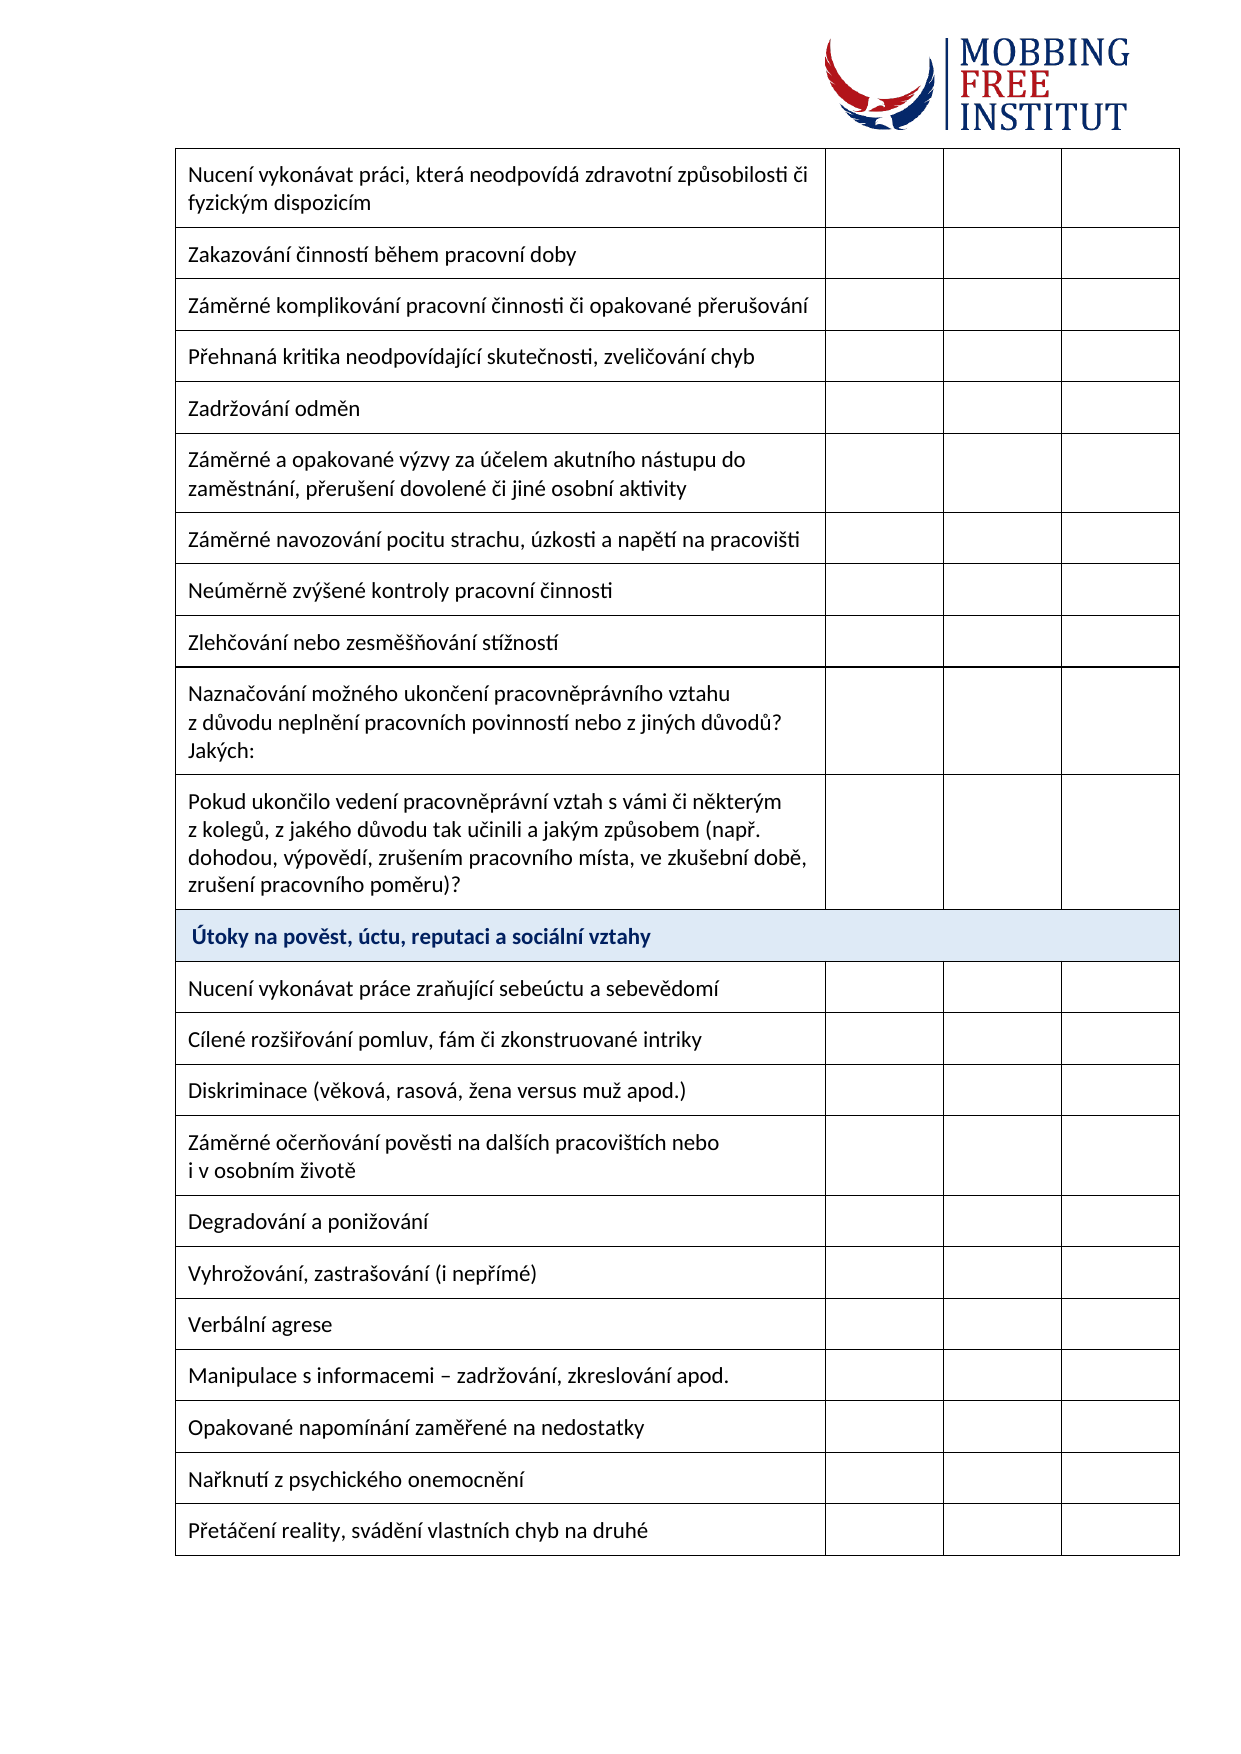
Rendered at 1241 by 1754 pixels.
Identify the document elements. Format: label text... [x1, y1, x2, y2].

table_cell [944, 564, 1061, 614]
table_cell Pokud ukončilo vedení pracovněprávní vztah s vámi či některým z kolegů, z jakého důvodu tak učinili a jakým způsobem (např. dohodou, výpovědí, zrušením pracovního místa, ve zkušební době, zrušení pracovního poměru)? [176, 775, 825, 909]
table_cell [944, 1299, 1061, 1349]
table_cell [944, 1065, 1061, 1115]
table_cell Záměrné komplikování pracovní činnosti či opakované přerušování [176, 279, 825, 330]
table_cell [944, 1013, 1061, 1063]
table_cell [944, 668, 1061, 774]
table_cell [1062, 1196, 1179, 1246]
table_cell Záměrné navozování pocitu strachu, úzkosti a napětí na pracovišti [176, 513, 825, 563]
table_cell [1062, 228, 1179, 278]
table_cell Zadržování odměn [176, 382, 825, 432]
table_cell [826, 1116, 943, 1195]
table_cell [944, 962, 1061, 1012]
table_cell [1062, 382, 1179, 432]
table_cell Nucení vykonávat práce zraňující sebeúctu a sebevědomí [176, 962, 825, 1012]
table_cell [1062, 1247, 1179, 1298]
table_cell [944, 775, 1061, 909]
table_cell [826, 382, 943, 432]
table_cell Cílené rozšiřování pomluv, fám či zkonstruované intriky [176, 1013, 825, 1063]
table_cell [826, 279, 943, 330]
table_cell [826, 149, 943, 227]
table_cell Útoky na pověst, úctu, reputaci a sociální vztahy [176, 910, 1179, 961]
table_cell [1062, 1116, 1179, 1195]
table_cell [826, 616, 943, 666]
table_cell [826, 434, 943, 512]
table_cell [1062, 1401, 1179, 1452]
table_cell [1062, 564, 1179, 614]
table_cell [1062, 616, 1179, 666]
table_cell [826, 1196, 943, 1246]
table_cell [1062, 1299, 1179, 1349]
table_cell [1062, 1504, 1179, 1554]
table_cell [1062, 962, 1179, 1012]
table_cell [826, 564, 943, 614]
table_cell [944, 1350, 1061, 1400]
table_cell Přehnaná kritika neodpovídající skutečnosti, zveličování chyb [176, 331, 825, 381]
table_cell Manipulace s informacemi – zadržování, zkreslování apod. [176, 1350, 825, 1400]
table_cell Záměrné a opakované výzvy za účelem akutního nástupu do zaměstnání, přerušení dovolené či jiné osobní aktivity [176, 434, 825, 512]
table_cell [944, 279, 1061, 330]
table_cell [944, 149, 1061, 227]
table_cell Nařknutí z psychického onemocnění [176, 1453, 825, 1503]
table_cell [826, 668, 943, 774]
table_cell [944, 1116, 1061, 1195]
table_cell [826, 513, 943, 563]
table_cell [1062, 775, 1179, 909]
table_cell Opakované napomínání zaměřené na nedostatky [176, 1401, 825, 1452]
table_cell [826, 1065, 943, 1115]
table_cell [944, 228, 1061, 278]
table_cell [826, 331, 943, 381]
table_cell [1062, 331, 1179, 381]
table_cell Neúměrně zvýšené kontroly pracovní činnosti [176, 564, 825, 614]
table_cell Přetáčení reality, svádění vlastních chyb na druhé [176, 1504, 825, 1554]
table_cell Zlehčování nebo zesměšňování stížností [176, 616, 825, 666]
table_cell [826, 1401, 943, 1452]
table_cell [826, 775, 943, 909]
table_cell [944, 434, 1061, 512]
table_cell [826, 1299, 943, 1349]
table_cell [944, 1504, 1061, 1554]
table_cell Nucení vykonávat práci, která neodpovídá zdravotní způsobilosti či fyzickým dispozicím [176, 149, 825, 227]
table_cell [944, 331, 1061, 381]
table_cell [826, 1247, 943, 1298]
table_cell [1062, 513, 1179, 563]
table_cell [944, 1401, 1061, 1452]
table_cell [944, 1196, 1061, 1246]
table_cell [1062, 149, 1179, 227]
table_cell [1062, 668, 1179, 774]
table_cell [1062, 279, 1179, 330]
table_cell Naznačování možného ukončení pracovněprávního vztahu z důvodu neplnění pracovních povinností nebo z jiných důvodů? Jakých: [176, 668, 825, 774]
table_cell Vyhrožování, zastrašování (i nepřímé) [176, 1247, 825, 1298]
table_cell [944, 1453, 1061, 1503]
table_cell [944, 1247, 1061, 1298]
table_cell [826, 962, 943, 1012]
table_cell [1062, 1065, 1179, 1115]
table_cell Zakazování činností během pracovní doby [176, 228, 825, 278]
table_cell [944, 513, 1061, 563]
table_cell Diskriminace (věková, rasová, žena versus muž apod.) [176, 1065, 825, 1115]
picture [811, 23, 1152, 148]
table_cell Degradování a ponižování [176, 1196, 825, 1246]
table_cell [1062, 434, 1179, 512]
table_cell [826, 1504, 943, 1554]
table_cell [1062, 1013, 1179, 1063]
table_cell [826, 1013, 943, 1063]
table_cell Verbální agrese [176, 1299, 825, 1349]
table_cell [1062, 1453, 1179, 1503]
table_cell [826, 228, 943, 278]
table_cell [944, 382, 1061, 432]
table_cell [826, 1453, 943, 1503]
table_cell Záměrné očerňování pověsti na dalších pracovištích nebo i v osobním životě [176, 1116, 825, 1195]
table_cell [1062, 1350, 1179, 1400]
table_cell [944, 616, 1061, 666]
table_cell [826, 1350, 943, 1400]
